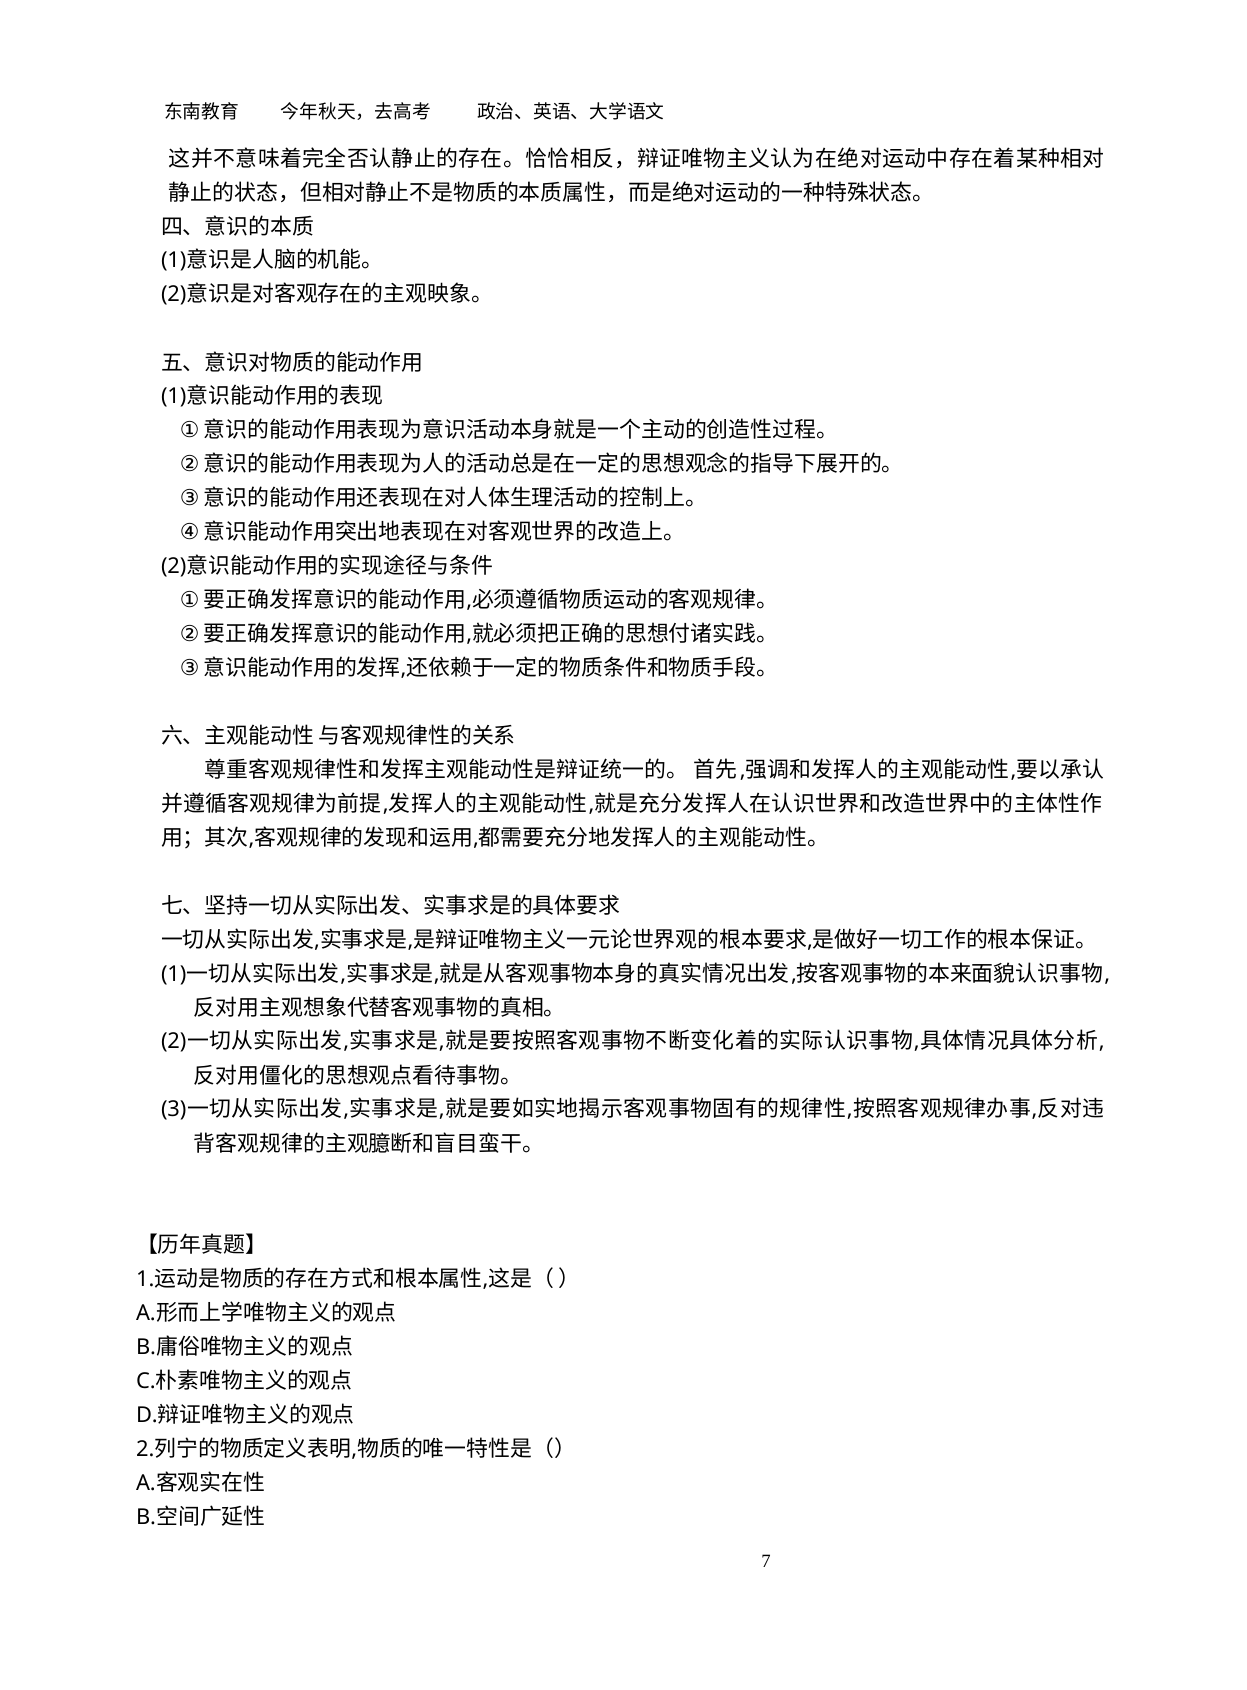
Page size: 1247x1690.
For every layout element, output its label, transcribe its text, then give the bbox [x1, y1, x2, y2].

text (3)一切从实际出发,实事求是,就是要如实地揭示客观事物固有的规律性,按照客观规律办事,反对违背客观规律的主观臆断和盲目蛮干。 [161, 1090, 1104, 1158]
text ②意识的能动作用表现为人的活动总是在一定的思想观念的指导下展开的。 [161, 445, 1104, 479]
text C.朴素唯物主义的观点 [136, 1362, 1104, 1396]
text 六、主观能动性 与客观规律性的关系 [161, 717, 1104, 751]
text 尊重客观规律性和发挥主观能动性是辩证统一的。 首先,强调和发挥人的主观能动性,要以承认并遵循客观规律为前提,发挥人的主观能动性,就是充分发挥人在认识世界和改造世界中的主体性作用；其次,客观规律的发现和运用,都需要充分地发挥人的主观能动性。 [161, 751, 1104, 853]
text D.辩证唯物主义的观点 [136, 1396, 1104, 1430]
text A.形而上学唯物主义的观点 [136, 1294, 1104, 1328]
text 五、意识对物质的能动作用 [161, 343, 1104, 377]
text ④意识能动作用突出地表现在对客观世界的改造上。 [161, 513, 1104, 547]
text ①要正确发挥意识的能动作用,必须遵循物质运动的客观规律。 [161, 581, 1104, 615]
text 一切从实际出发,实事求是,是辩证唯物主义一元论世界观的根本要求,是做好一切工作的根本保证。 [161, 921, 1104, 954]
text ③意识能动作用的发挥,还依赖于一定的物质条件和物质手段。 [161, 649, 1104, 683]
text 四、意识的本质 [161, 207, 1104, 241]
text ②要正确发挥意识的能动作用,就必须把正确的思想付诸实践。 [161, 615, 1104, 649]
text (1)意识能动作用的表现 [161, 377, 1104, 411]
text 1.运动是物质的存在方式和根本属性,这是（ ） [136, 1260, 1104, 1294]
text (1)意识是人脑的机能。 [161, 241, 1104, 275]
text (2)一切从实际出发,实事求是,就是要按照客观事物不断变化着的实际认识事物,具体情况具体分析,反对用僵化的思想观点看待事物。 [161, 1022, 1104, 1090]
text 七、坚持一切从实际出发、实事求是的具体要求 [161, 887, 1104, 921]
text 2.列宁的物质定义表明,物质的唯一特性是（） [136, 1430, 1104, 1464]
text 【历年真题】 [136, 1226, 1104, 1260]
text (2)意识能动作用的实现途径与条件 [161, 547, 1104, 581]
text (2)意识是对客观存在的主观映象。 [161, 275, 1104, 309]
text A.客观实在性 [136, 1464, 1104, 1498]
text (1)一切从实际出发,实事求是,就是从客观事物本身的真实情况出发,按客观事物的本来面貌认识事物,反对用主观想象代替客观事物的真相。 [161, 954, 1104, 1022]
text ①意识的能动作用表现为意识活动本身就是一个主动的创造性过程。 [161, 411, 1104, 445]
text ③意识的能动作用还表现在对人体生理活动的控制上。 [161, 479, 1104, 513]
text B.庸俗唯物主义的观点 [136, 1328, 1104, 1362]
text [136, 139, 1104, 207]
text B.空间广延性 [136, 1498, 1104, 1532]
